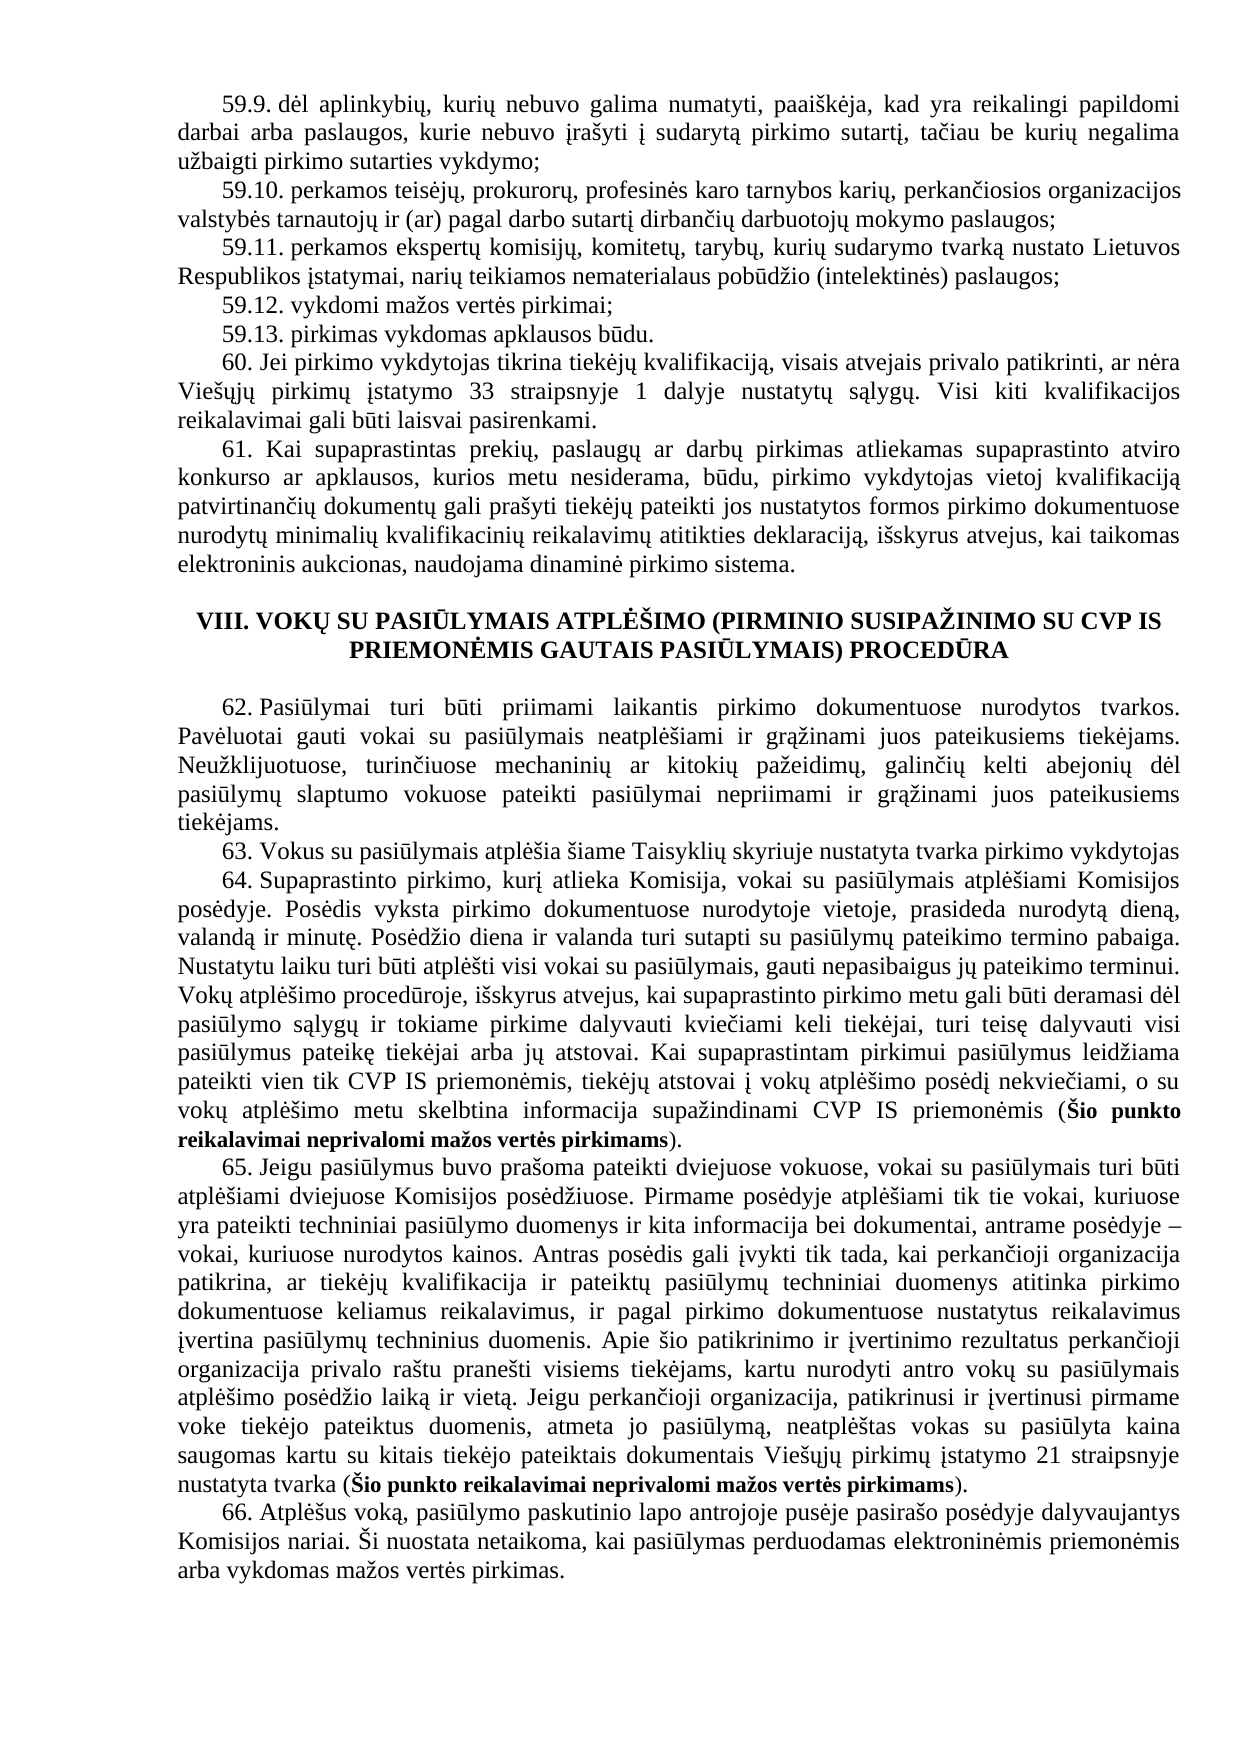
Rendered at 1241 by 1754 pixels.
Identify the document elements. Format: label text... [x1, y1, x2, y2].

text 65. Jeigu pasiūlymus buvo prašoma pateikti dviejuose vokuose, vokai su pasiūlymais turi būti atplėšiami dviejuose Komisijos posėdžiuose. Pirmame posėdyje atplėšiami tik tie vokai, kuriuose yra pateikti techniniai pasiūlymo duomenys ir kita informacija bei dokumentai, antrame posėdyje – vokai, kuriuose nurodytos kainos. Antras posėdis gali įvykti tik tada, kai perkančioji organizacija patikrina, ar tiekėjų kvalifikacija ir pateiktų pasiūlymų techniniai duomenys atitinka pirkimo dokumentuose keliamus reikalavimus, ir pagal pirkimo dokumentuose nustatytus reikalavimus įvertina pasiūlymų techninius duomenis. Apie šio patikrinimo ir įvertinimo rezultatus perkančioji organizacija privalo raštu pranešti visiems tiekėjams, kartu nurodyti antro vokų su pasiūlymais atplėšimo posėdžio laiką ir vietą. Jeigu perkančioji organizacija, patikrinusi ir įvertinusi pirmame voke tiekėjo pateiktus duomenis, atmeta jo pasiūlymą, neatplėštas vokas su pasiūlyta kaina saugomas kartu su kitais tiekėjo pateiktais dokumentais Viešųjų pirkimų įstatymo 21 straipsnyje nustatyta tvarka (Šio punkto reikalavimai neprivalomi mažos vertės pirkimams). [177, 1152, 1181, 1497]
text 59.12. vykdomi mažos vertės pirkimai; [177, 290, 1181, 319]
text 61. Kai supaprastintas prekių, paslaugų ar darbų pirkimas atliekamas supaprastinto atviro konkurso ar apklausos, kurios metu nesiderama, būdu, pirkimo vykdytojas vietoj kvalifikaciją patvirtinančių dokumentų gali prašyti tiekėjų pateikti jos nustatytos formos pirkimo dokumentuose nurodytų minimalių kvalifikacinių reikalavimų atitikties deklaraciją, išskyrus atvejus, kai taikomas elektroninis aukcionas, naudojama dinaminė pirkimo sistema. [177, 434, 1181, 577]
text 64. Supaprastinto pirkimo, kurį atlieka Komisija, vokai su pasiūlymais atplėšiami Komisijos posėdyje. Posėdis vyksta pirkimo dokumentuose nurodytoje vietoje, prasideda nurodytą dieną, valandą ir minutę. Posėdžio diena ir valanda turi sutapti su pasiūlymų pateikimo termino pabaiga. Nustatytu laiku turi būti atplėšti visi vokai su pasiūlymais, gauti nepasibaigus jų pateikimo terminui. Vokų atplėšimo procedūroje, išskyrus atvejus, kai supaprastinto pirkimo metu gali būti deramasi dėl pasiūlymo sąlygų ir tokiame pirkime dalyvauti kviečiami keli tiekėjai, turi teisę dalyvauti visi pasiūlymus pateikę tiekėjai arba jų atstovai. Kai supaprastintam pirkimui pasiūlymus leidžiama pateikti vien tik CVP IS priemonėmis, tiekėjų atstovai į vokų atplėšimo posėdį nekviečiami, o su vokų atplėšimo metu skelbtina informacija supažindinami CVP IS priemonėmis (Šio punkto reikalavimai neprivalomi mažos vertės pirkimams). [177, 865, 1181, 1152]
text 60. Jei pirkimo vykdytojas tikrina tiekėjų kvalifikaciją, visais atvejais privalo patikrinti, ar nėra Viešųjų pirkimų įstatymo 33 straipsnyje 1 dalyje nustatytų sąlygų. Visi kiti kvalifikacijos reikalavimai gali būti laisvai pasirenkami. [177, 347, 1181, 434]
text 59.10. perkamos teisėjų, prokurorų, profesinės karo tarnybos karių, perkančiosios organizacijos valstybės tarnautojų ir (ar) pagal darbo sutartį dirbančių darbuotojų mokymo paslaugos; [177, 175, 1181, 232]
text 66. Atplėšus voką, pasiūlymo paskutinio lapo antrojoje pusėje pasirašo posėdyje dalyvaujantys Komisijos nariai. Ši nuostata netaikoma, kai pasiūlymas perduodamas elektroninėmis priemonėmis arba vykdomas mažos vertės pirkimas. [177, 1497, 1181, 1584]
text 59.13. pirkimas vykdomas apklausos būdu. [177, 319, 1181, 347]
text 59.9. dėl aplinkybių, kurių nebuvo galima numatyti, paaiškėja, kad yra reikalingi papildomi darbai arba paslaugos, kurie nebuvo įrašyti į sudarytą pirkimo sutartį, tačiau be kurių negalima užbaigti pirkimo sutarties vykdymo; [177, 89, 1181, 175]
text 59.11. perkamos ekspertų komisijų, komitetų, tarybų, kurių sudarymo tvarką nustato Lietuvos Respublikos įstatymai, narių teikiamos nematerialaus pobūdžio (intelektinės) paslaugos; [177, 232, 1181, 290]
text 63. Vokus su pasiūlymais atplėšia šiame Taisyklių skyriuje nustatyta tvarka pirkimo vykdytojas [177, 836, 1181, 865]
text 62. Pasiūlymai turi būti priimami laikantis pirkimo dokumentuose nurodytos tvarkos. Pavėluotai gauti vokai su pasiūlymais neatplėšiami ir grąžinami juos pateikusiems tiekėjams. Neužklijuotuose, turinčiuose mechaninių ar kitokių pažeidimų, galinčių kelti abejonių dėl pasiūlymų slaptumo vokuose pateikti pasiūlymai nepriimami ir grąžinami juos pateikusiems tiekėjams. [177, 692, 1181, 836]
text VIII. VOKŲ SU PASIŪLYMAIS ATPLĖŠIMO (PIRMINIO SUSIPAŽINIMO SU CVP IS PRIEMONĖMIS GAUTAIS PASIŪLYMAIS) PROCEDŪRA [177, 606, 1181, 664]
